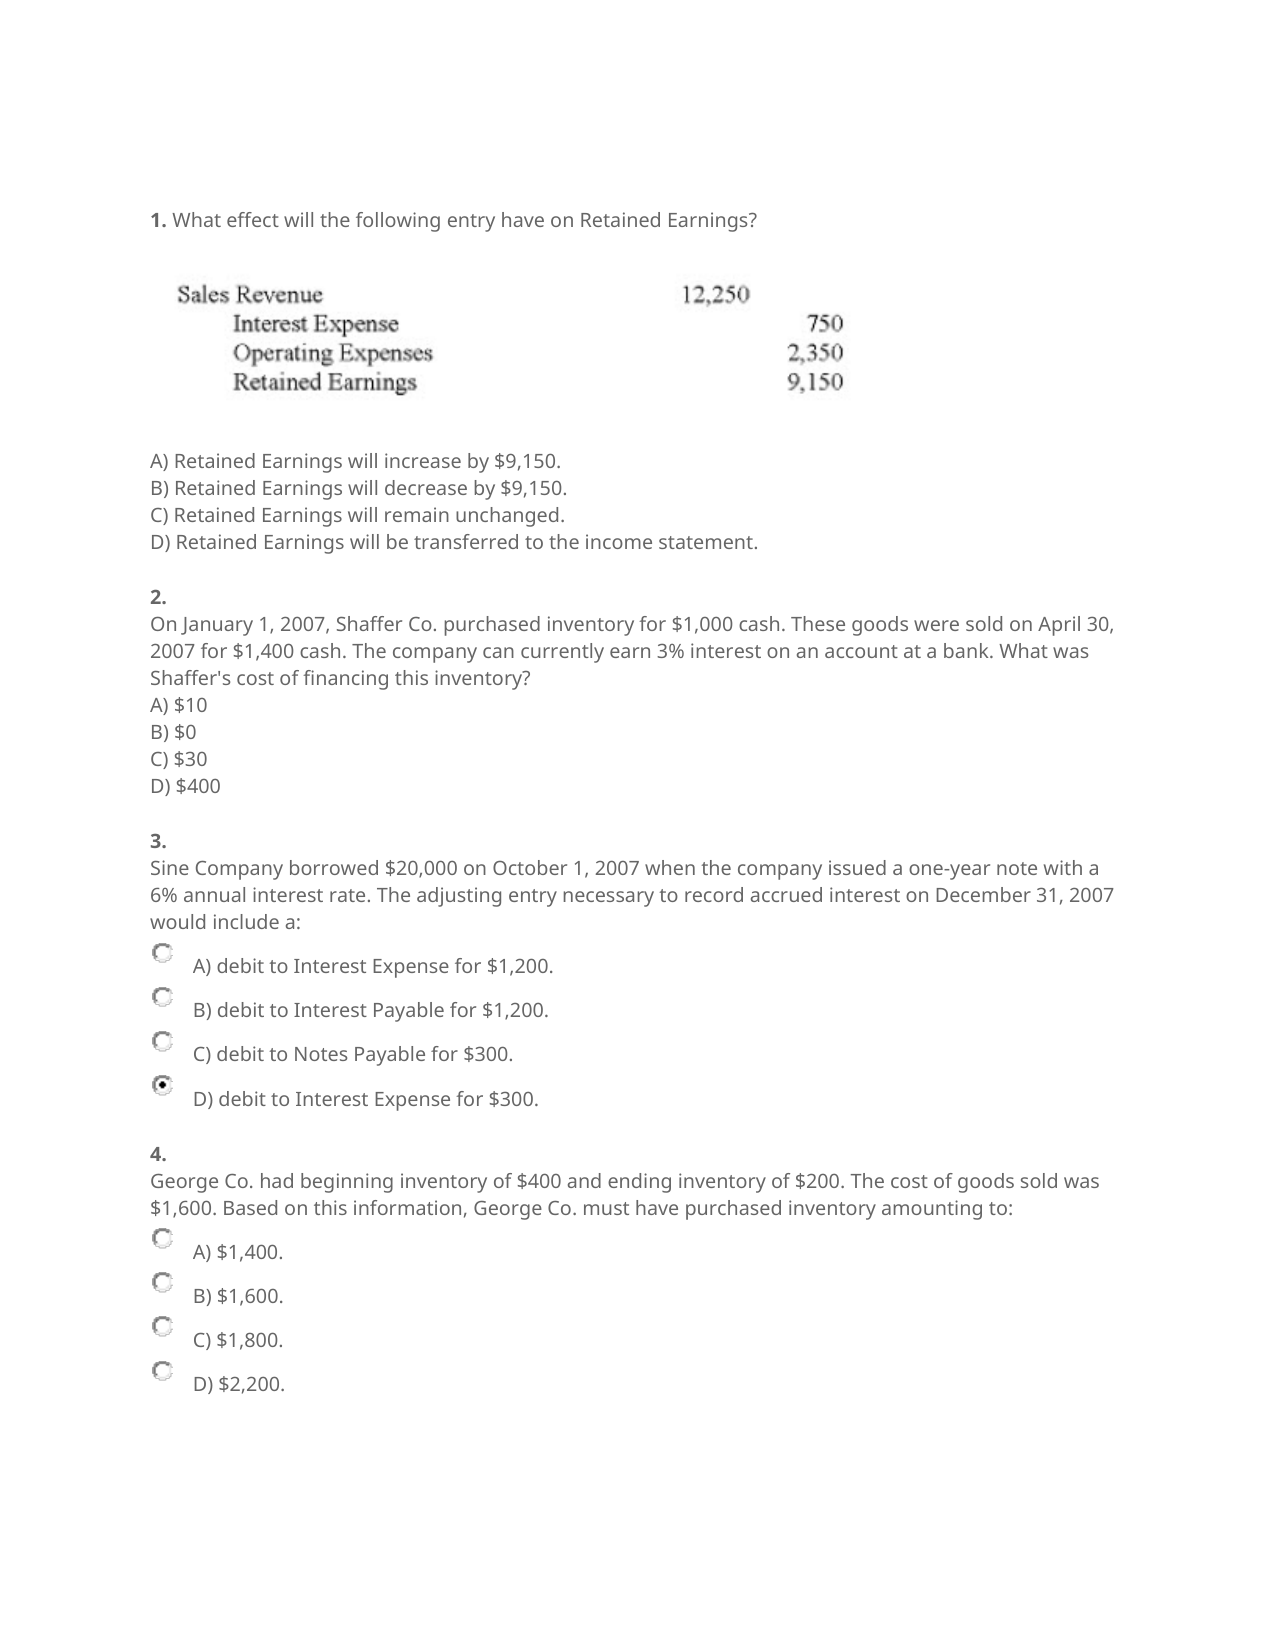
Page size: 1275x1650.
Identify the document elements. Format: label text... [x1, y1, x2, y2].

picture [150, 262, 885, 419]
text A) $1,400. B) $1,600. C) $1,800. D) $2,200. [150, 1221, 1125, 1426]
text 4. [150, 1140, 1125, 1167]
text A) $10 B) $0 C) $30 D) $400 [150, 691, 1125, 827]
text On January 1, 2007, Shaffer Co. purchased inventory for $1,000 cash. These goods were sold on April 30, 2007 for $1,400 cash. The company can currently earn 3% interest on an account at a bank. What was Shaffer's cost of financing this inventory? [150, 610, 1125, 691]
text A) Retained Earnings will increase by $9,150. B) Retained Earnings will decrease by $9,150. C) Retained Earnings will remain unchanged. D) Retained Earnings will be transferred to the income statement. [150, 447, 1125, 583]
text 1. What effect will the following entry have on Retained Earnings? [150, 207, 1125, 233]
text Sine Company borrowed $20,000 on October 1, 2007 when the company issued a one-year note with a 6% annual interest rate. The adjusting entry necessary to record accrued interest on December 31, 2007 would include a: [150, 854, 1125, 935]
text A) debit to Interest Expense for $1,200. B) debit to Interest Payable for $1,200. C) debit to Notes Payable for $300. D) debit to Interest Expense for $300. [150, 935, 1125, 1140]
text 2. [150, 583, 1125, 610]
text George Co. had beginning inventory of $400 and ending inventory of $200. The cost of goods sold was $1,600. Based on this information, George Co. must have purchased inventory amounting to: [150, 1167, 1125, 1221]
text 3. [150, 827, 1125, 854]
